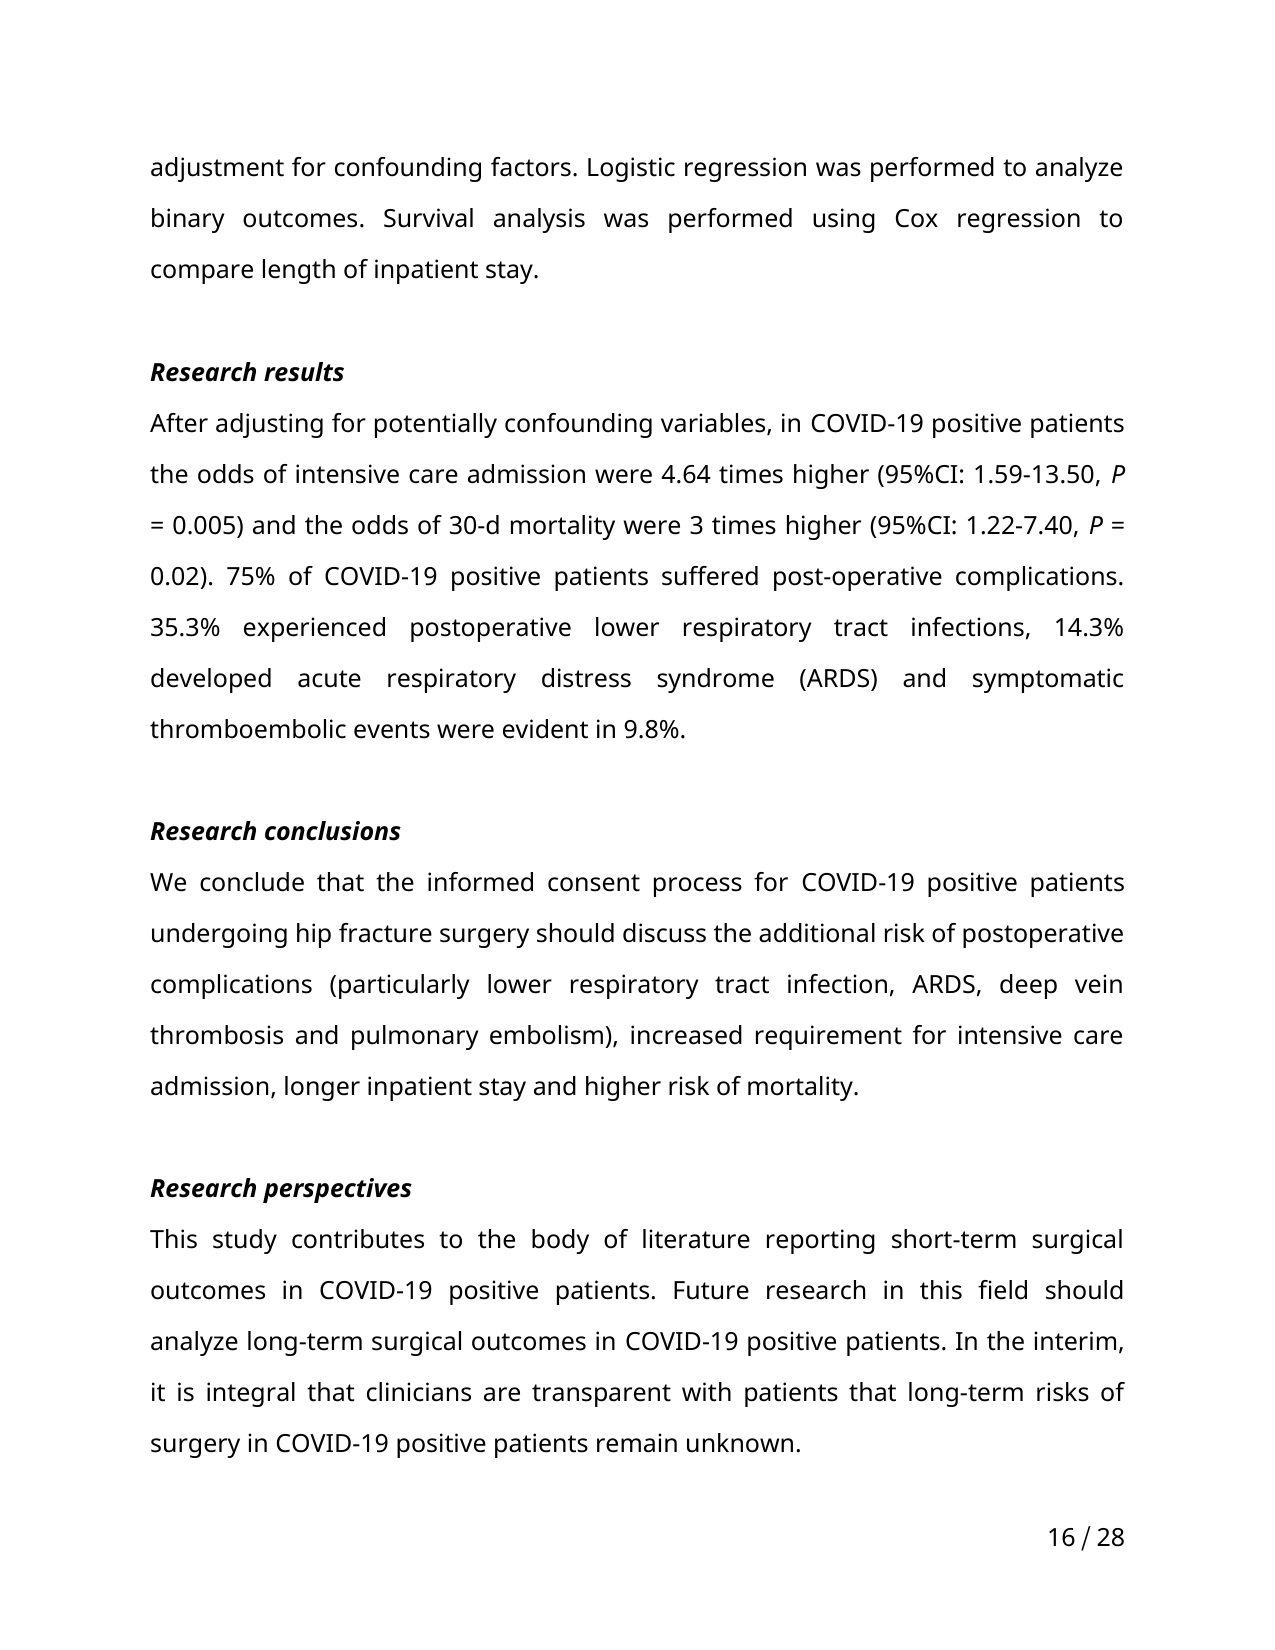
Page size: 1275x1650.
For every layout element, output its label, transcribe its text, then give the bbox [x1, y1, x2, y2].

text Research perspectives [150, 1171, 1125, 1205]
text Research results [150, 354, 1125, 388]
text We conclude that the informed consent process for COVID-19 positive patients undergoing hip fracture surgery should discuss the additional risk of postoperative complications (particularly lower respiratory tract infection, ARDS, deep vein thrombosis and pulmonary embolism), increased requirement for intensive care admission, longer inpatient stay and higher risk of mortality. [150, 864, 1125, 1103]
text After adjusting for potentially confounding variables, in COVID-19 positive patients the odds of intensive care admission were 4.64 times higher (95%CI: 1.59-13.50, P = 0.005) and the odds of 30-d mortality were 3 times higher (95%CI: 1.22-7.40, P = 0.02). 75% of COVID-19 positive patients suffered post-operative complications. 35.3% experienced postoperative lower respiratory tract infections, 14.3% developed acute respiratory distress syndrome (ARDS) and symptomatic thromboembolic events were evident in 9.8%. [150, 405, 1125, 746]
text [150, 150, 1125, 286]
text This study contributes to the body of literature reporting short-term surgical outcomes in COVID-19 positive patients. Future research in this field should analyze long-term surgical outcomes in COVID-19 positive patients. In the interim, it is integral that clinicians are transparent with patients that long-term risks of surgery in COVID-19 positive patients remain unknown. [150, 1222, 1125, 1460]
text Research conclusions [150, 813, 1125, 848]
